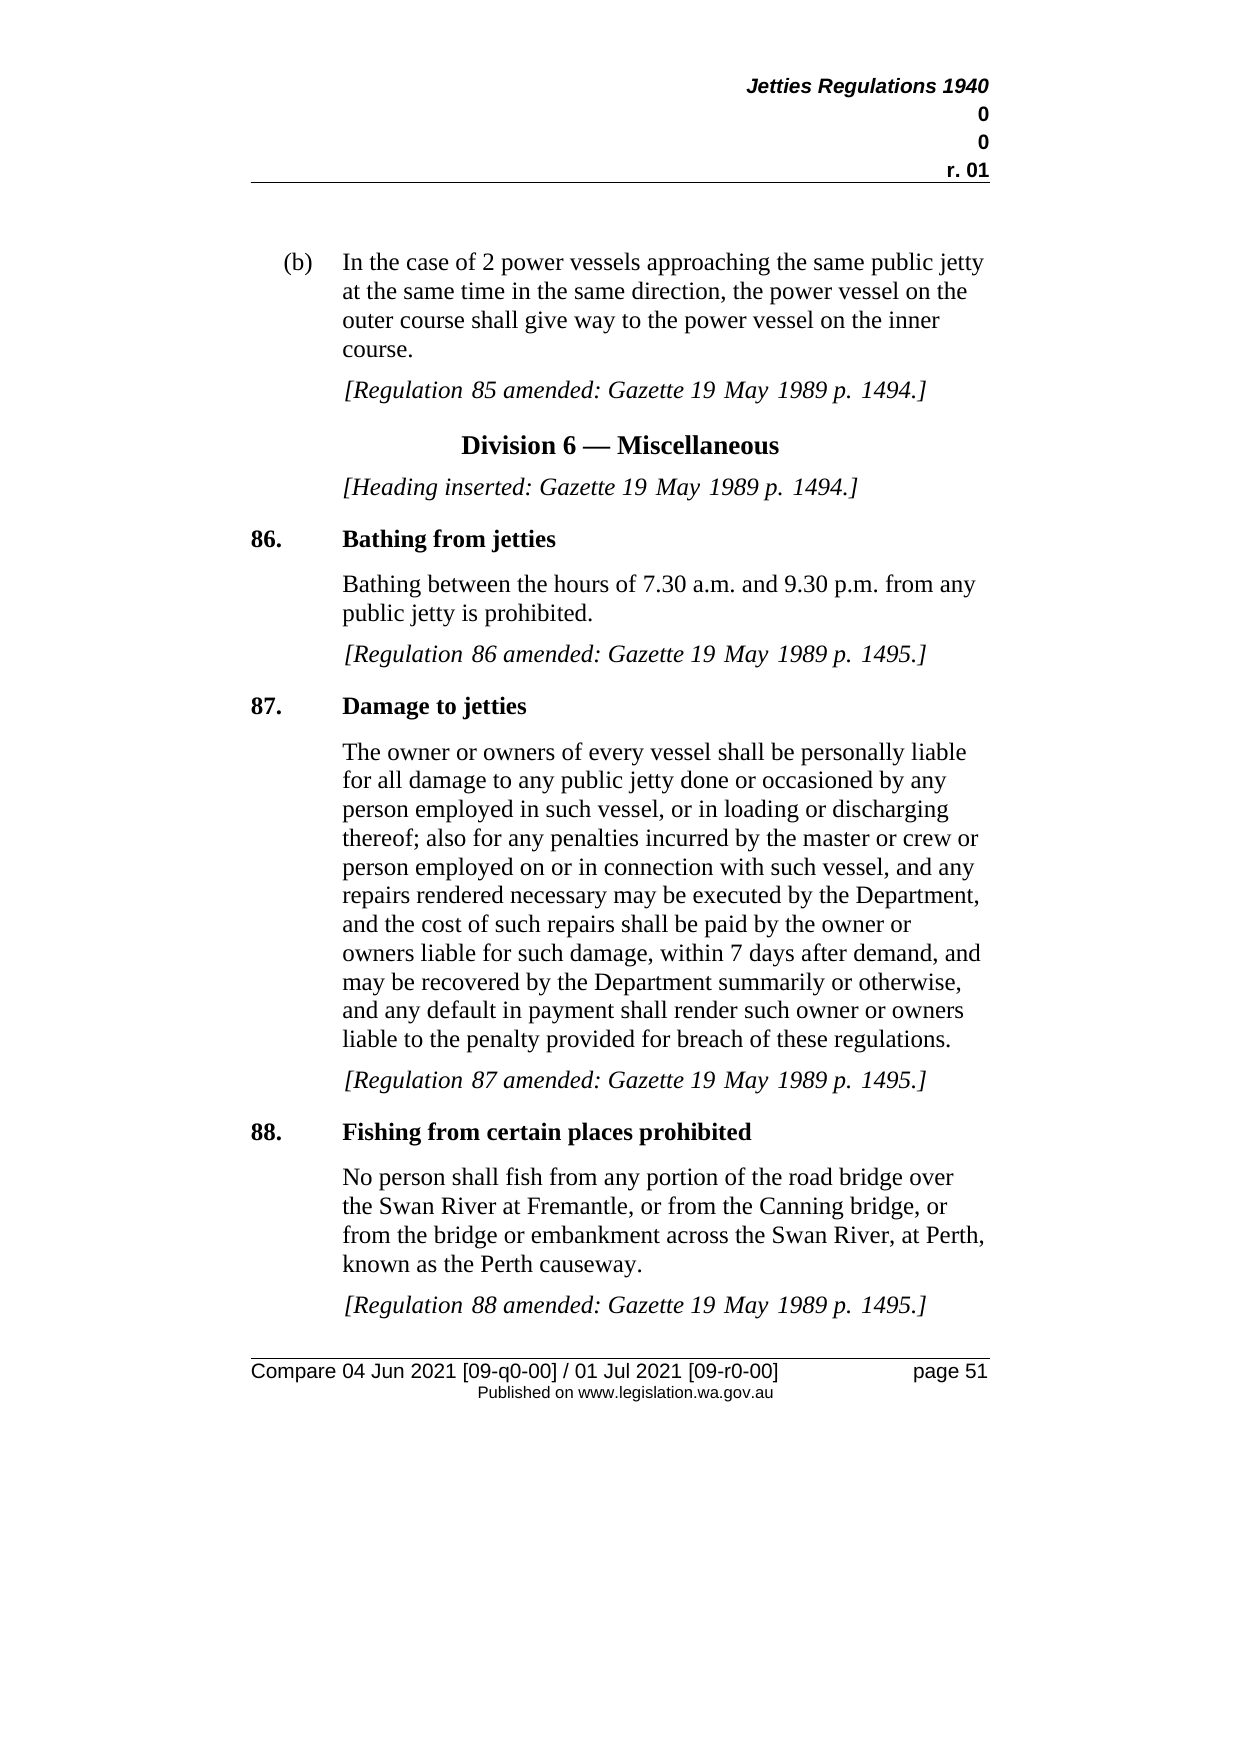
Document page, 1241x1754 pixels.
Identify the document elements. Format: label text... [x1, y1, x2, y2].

text [Regulation 86 amended: Gazette 19 May 1989 p. 1495.] [251, 639, 990, 668]
text [Regulation 87 amended: Gazette 19 May 1989 p. 1495.] [251, 1065, 990, 1094]
text [Regulation 85 amended: Gazette 19 May 1989 p. 1494.] [251, 375, 990, 404]
subtitle [Heading inserted: Gazette 19 May 1989 p. 1494.] [251, 472, 990, 501]
text Bathing between the hours of 7.30 a.m. and 9.30 p.m. from any public jetty is prohibited. [251, 569, 990, 627]
subtitle 87. Damage to jetties [251, 691, 990, 720]
text No person shall fish from any portion of the road bridge over the Swan River at Fremantle, or from the Canning bridge, or from the bridge or embankment across the Swan River, at Perth, known as the Perth causeway. [251, 1162, 990, 1277]
text (b) In the case of 2 power vessels approaching the same public jetty at the same time in the same direction, the power vessel on the outer course shall give way to the power vessel on the inner course. [251, 247, 990, 362]
text The owner or owners of every vessel shall be personally liable for all damage to any public jetty done or occasioned by any person employed in such vessel, or in loading or discharging thereof; also for any penalties incurred by the master or crew or person employed on or in connection with such vessel, and any repairs rendered necessary may be executed by the Department, and the cost of such repairs shall be paid by the owner or owners liable for such damage, within 7 days after demand, and may be recovered by the Department summarily or otherwise, and any default in payment shall render such owner or owners liable to the penalty provided for breach of these regulations. [251, 737, 990, 1053]
subtitle Division 6 — Miscellaneous [251, 429, 990, 460]
subtitle 86. Bathing from jetties [251, 524, 990, 553]
text [Regulation 88 amended: Gazette 19 May 1989 p. 1495.] [251, 1290, 990, 1319]
subtitle 88. Fishing from certain places prohibited [251, 1117, 990, 1146]
